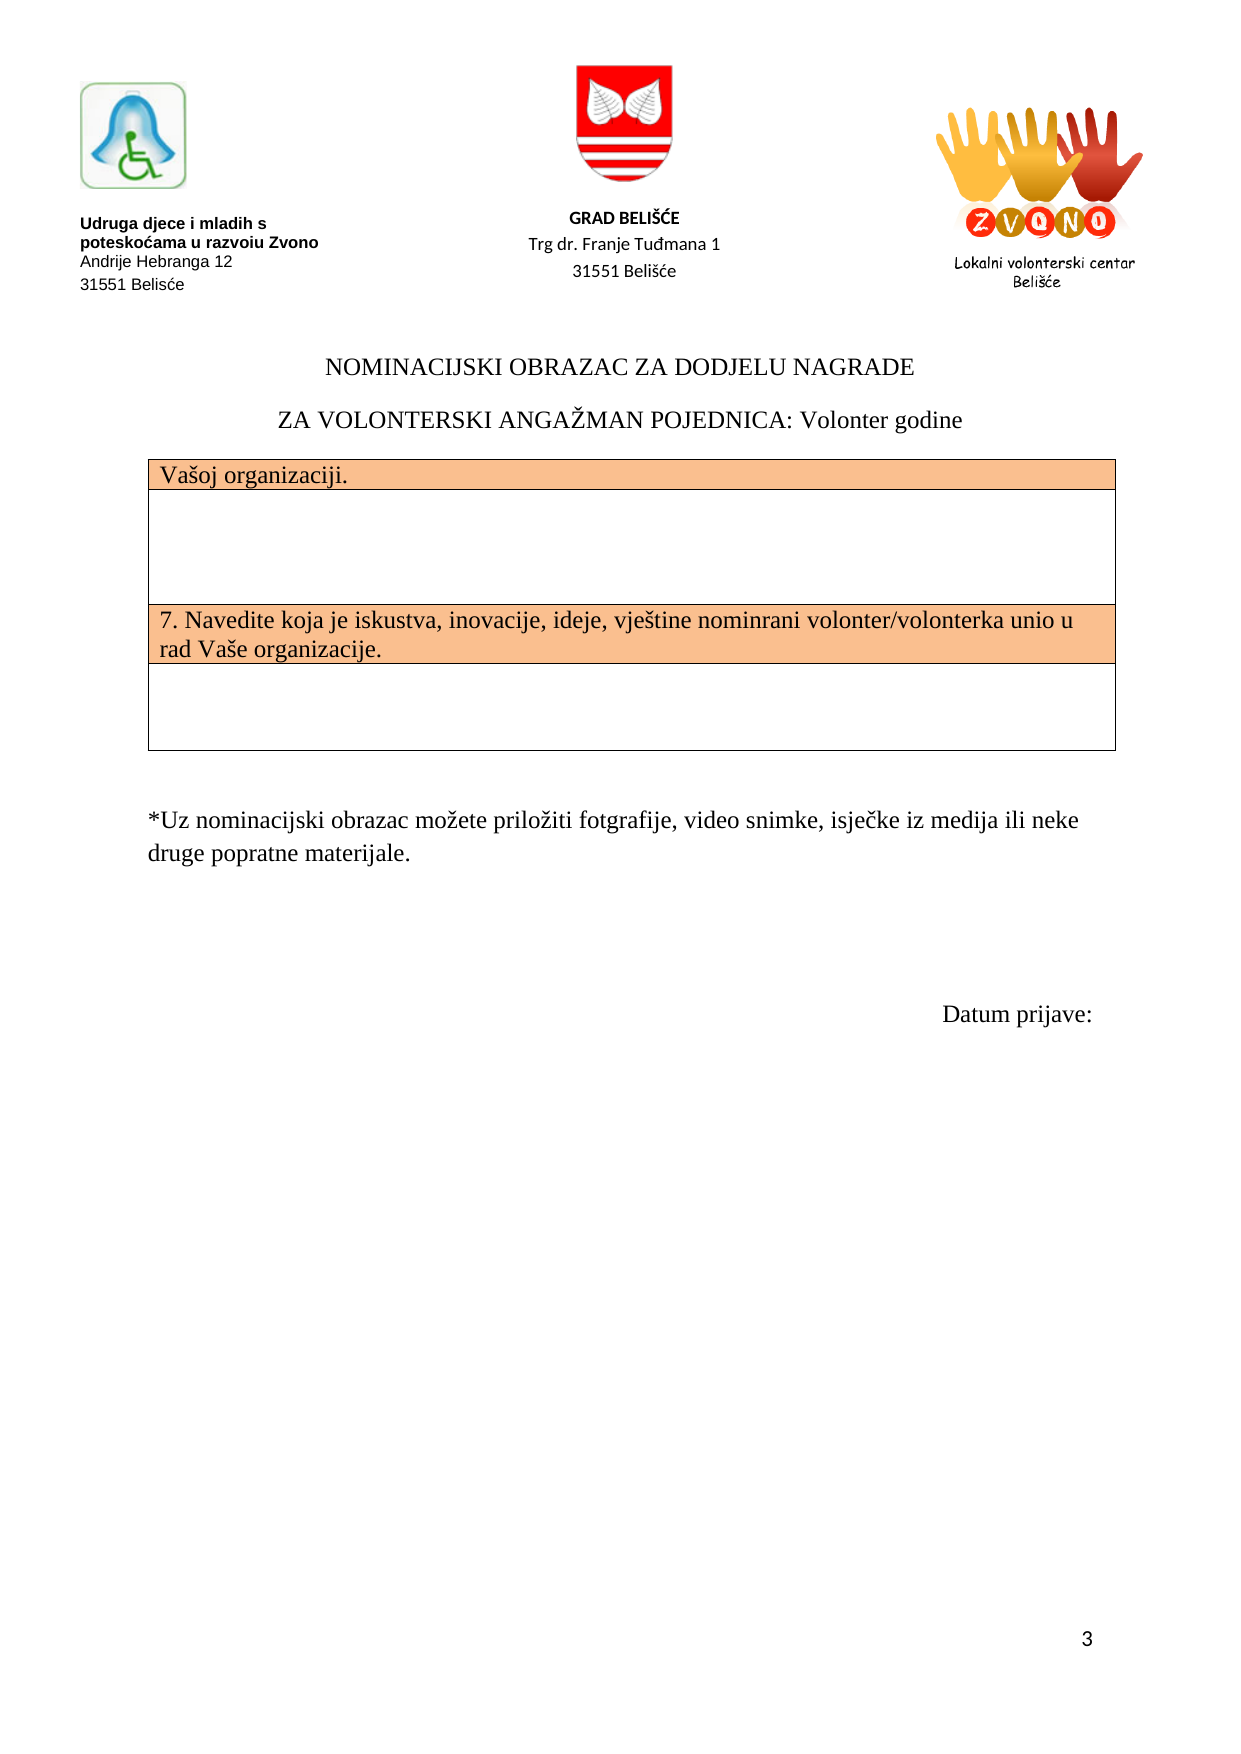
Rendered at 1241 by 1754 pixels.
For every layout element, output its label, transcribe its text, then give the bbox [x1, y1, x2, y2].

picture [576, 65, 673, 182]
text Datum prijave: [148, 999, 1093, 1028]
picture [865, 65, 1211, 317]
table_cell 7. Navedite koja je iskustva, inovacije, ideje, vještine nominrani volonter/volonterka unio u rad Vaše organizacije. [149, 605, 1115, 663]
table_cell [149, 490, 1115, 604]
text *Uz nominacijski obrazac možete priložiti fotgrafije, video snimke, isječke iz medija ili neke druge popratne materijale. [148, 805, 1093, 867]
table_cell [149, 664, 1115, 750]
